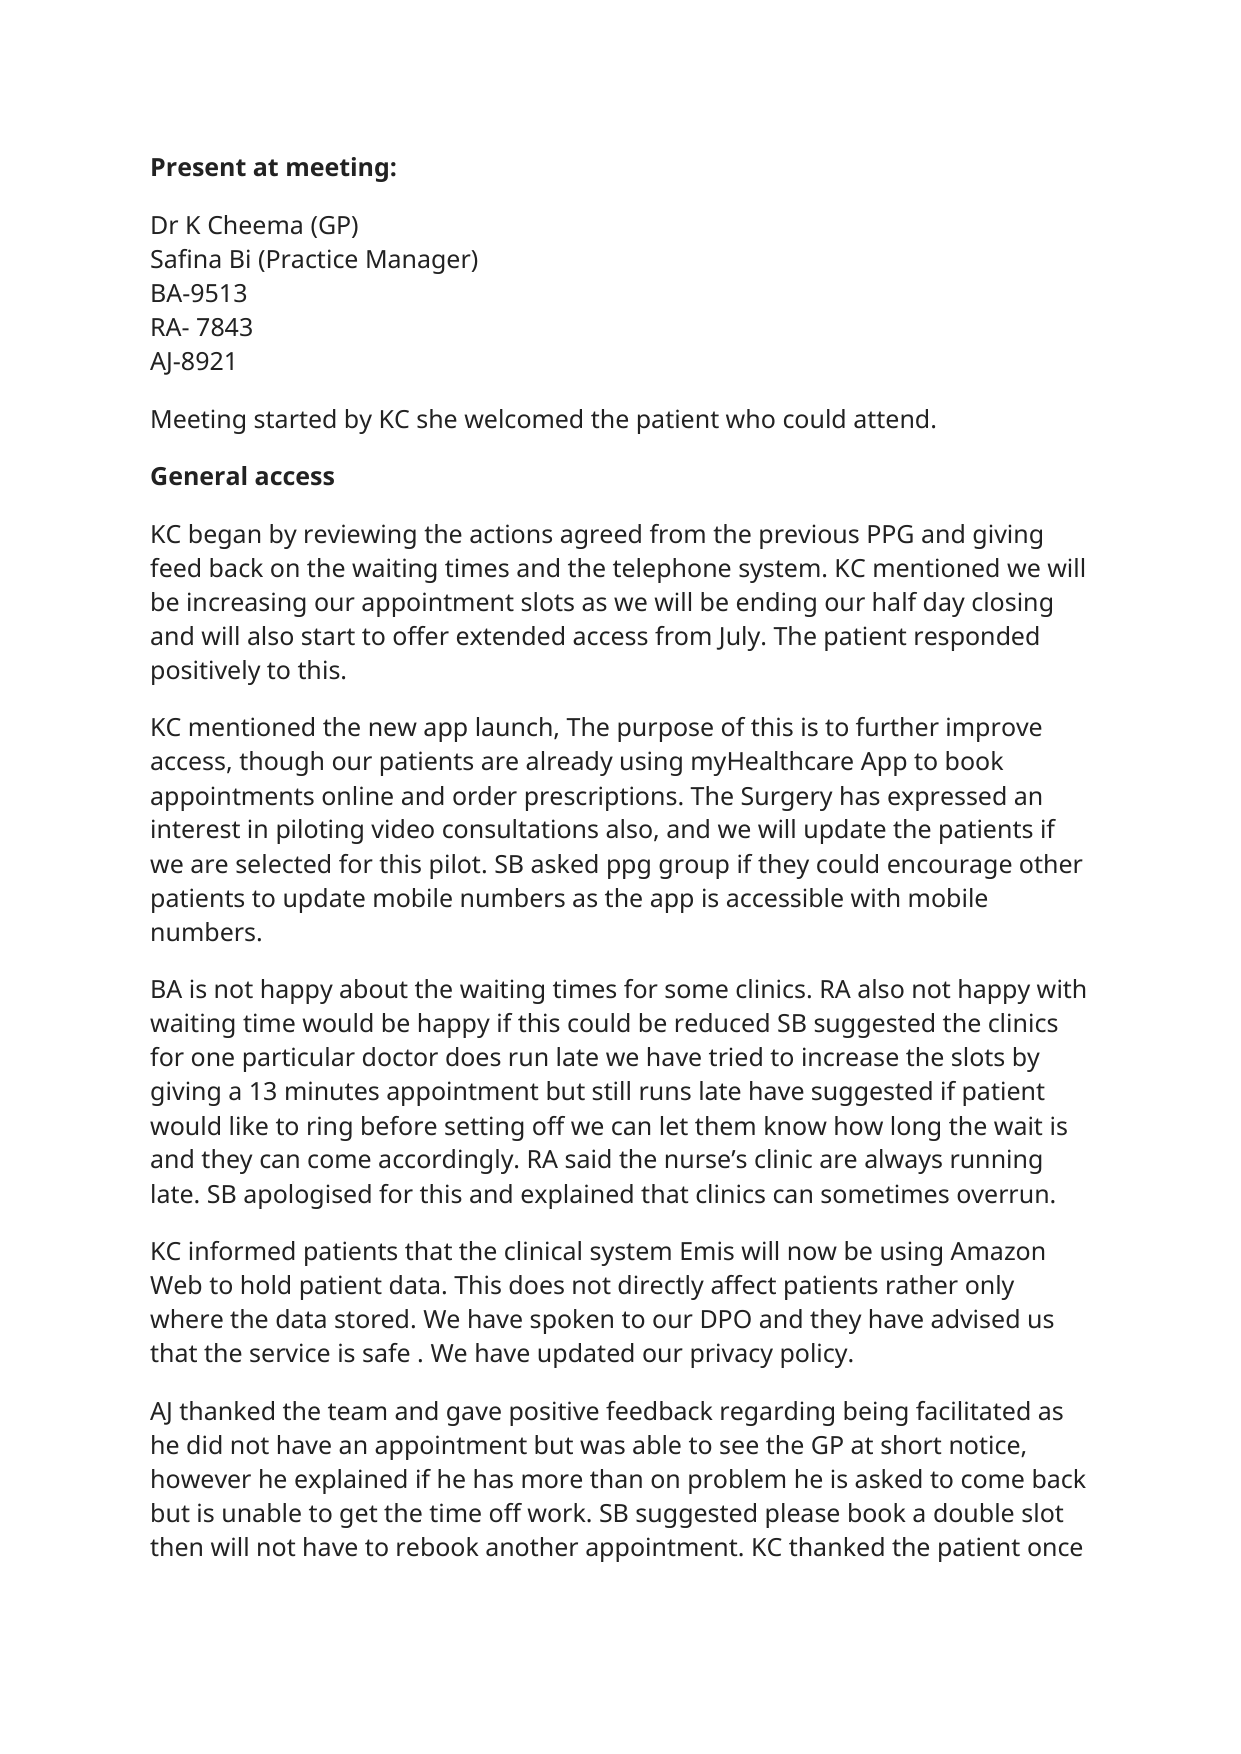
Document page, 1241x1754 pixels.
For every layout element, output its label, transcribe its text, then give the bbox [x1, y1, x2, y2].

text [150, 1393, 1090, 1564]
text Meeting started by KC she welcomed the patient who could attend. [150, 401, 1090, 435]
text Dr K Cheema (GP) Safina Bi (Practice Manager) BA-9513 RA- 7843 AJ-8921 [150, 207, 1090, 378]
text KC began by reviewing the actions agreed from the previous PPG and giving feed back on the waiting times and the telephone system. KC mentioned we will be increasing our appointment slots as we will be ending our half day closing and will also start to offer extended access from July. The patient responded positively to this. [150, 516, 1090, 687]
text KC mentioned the new app launch, The purpose of this is to further improve access, though our patients are already using myHealthcare App to book appointments online and order prescriptions. The Surgery has expressed an interest in piloting video consultations also, and we will update the patients if we are selected for this pilot. SB asked ppg group if they could encourage other patients to update mobile numbers as the app is accessible with mobile numbers. [150, 710, 1090, 948]
text Present at meeting: [150, 150, 1090, 184]
text KC informed patients that the clinical system Emis will now be using Amazon Web to hold patient data. This does not directly affect patients rather only where the data stored. We have spoken to our DPO and they have advised us that the service is safe . We have updated our privacy policy. [150, 1234, 1090, 1370]
text General access [150, 459, 1090, 493]
text BA is not happy about the waiting times for some clinics. RA also not happy with waiting time would be happy if this could be reduced SB suggested the clinics for one particular doctor does run late we have tried to increase the slots by giving a 13 minutes appointment but still runs late have suggested if patient would like to ring before setting off we can let them know how long the wait is and they can come accordingly. RA said the nurse’s clinic are always running late. SB apologised for this and explained that clinics can sometimes overrun. [150, 972, 1090, 1210]
